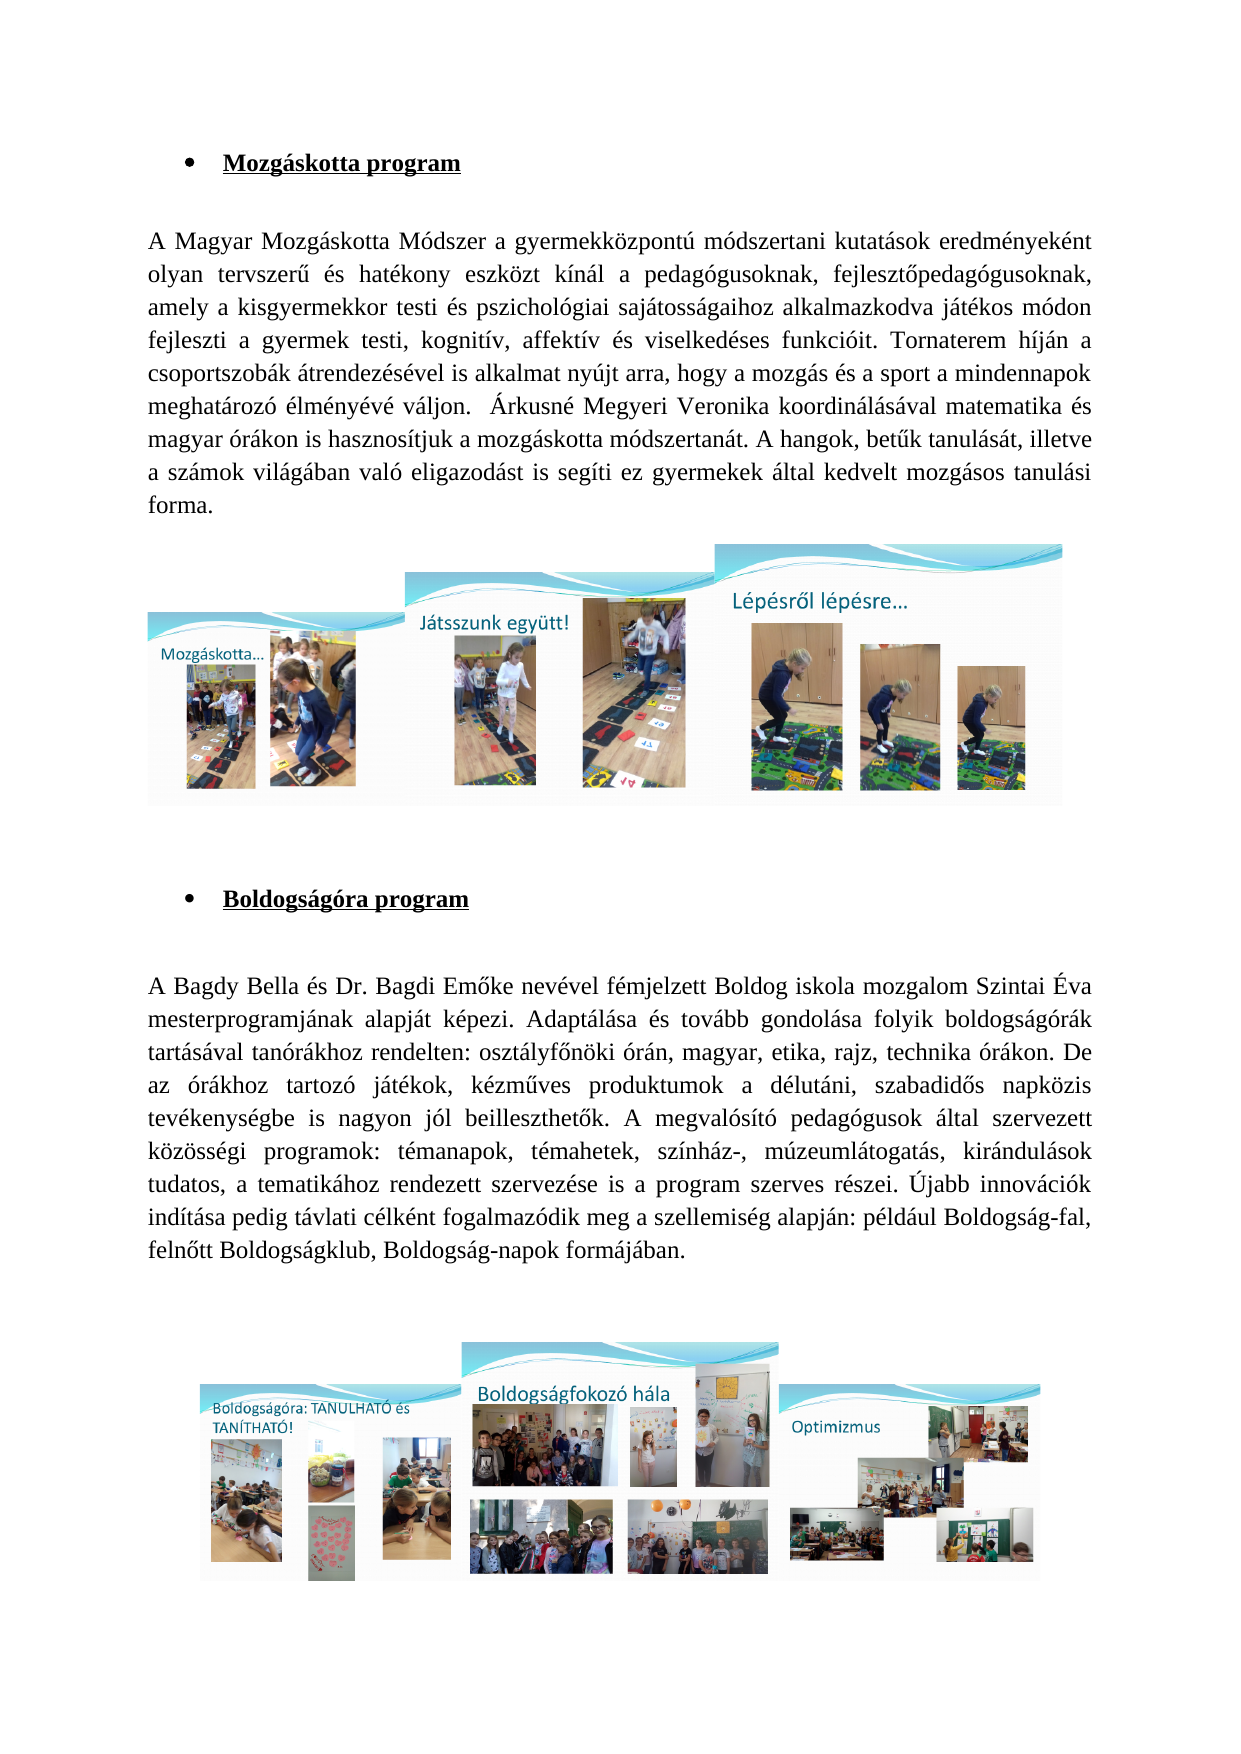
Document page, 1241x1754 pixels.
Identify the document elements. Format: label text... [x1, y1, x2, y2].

picture [147, 544, 1063, 806]
list Boldogságóra program [185, 884, 1093, 913]
list Mozgáskotta program [185, 148, 1093, 176]
picture [199, 1342, 1041, 1581]
text A Bagdy Bella és Dr. Bagdi Emőke nevével fémjelzett Boldog iskola mozgalom Szintai Éva mesterprogramjának alapját képezi. Adaptálása és tovább gondolása folyik boldogságórák tartásával tanórákhoz rendelten: osztályfőnöki órán, magyar, etika, rajz, technika órákon. De az órákhoz tartozó játékok, kézműves produktumok a délutáni, szabadidős napközis tevékenységbe is nagyon jól beilleszthetők. A megvalósító pedagógusok által szervezett közösségi programok: témanapok, témahetek, színház-, múzeumlátogatás, kirándulások tudatos, a tematikához rendezett szervezése is a program szerves részei. Újabb innovációk indítása pedig távlati célként fogalmazódik meg a szellemiség alapján: például Boldogság-fal, felnőtt Boldogságklub, Boldogság-napok formájában. [148, 971, 1093, 1264]
